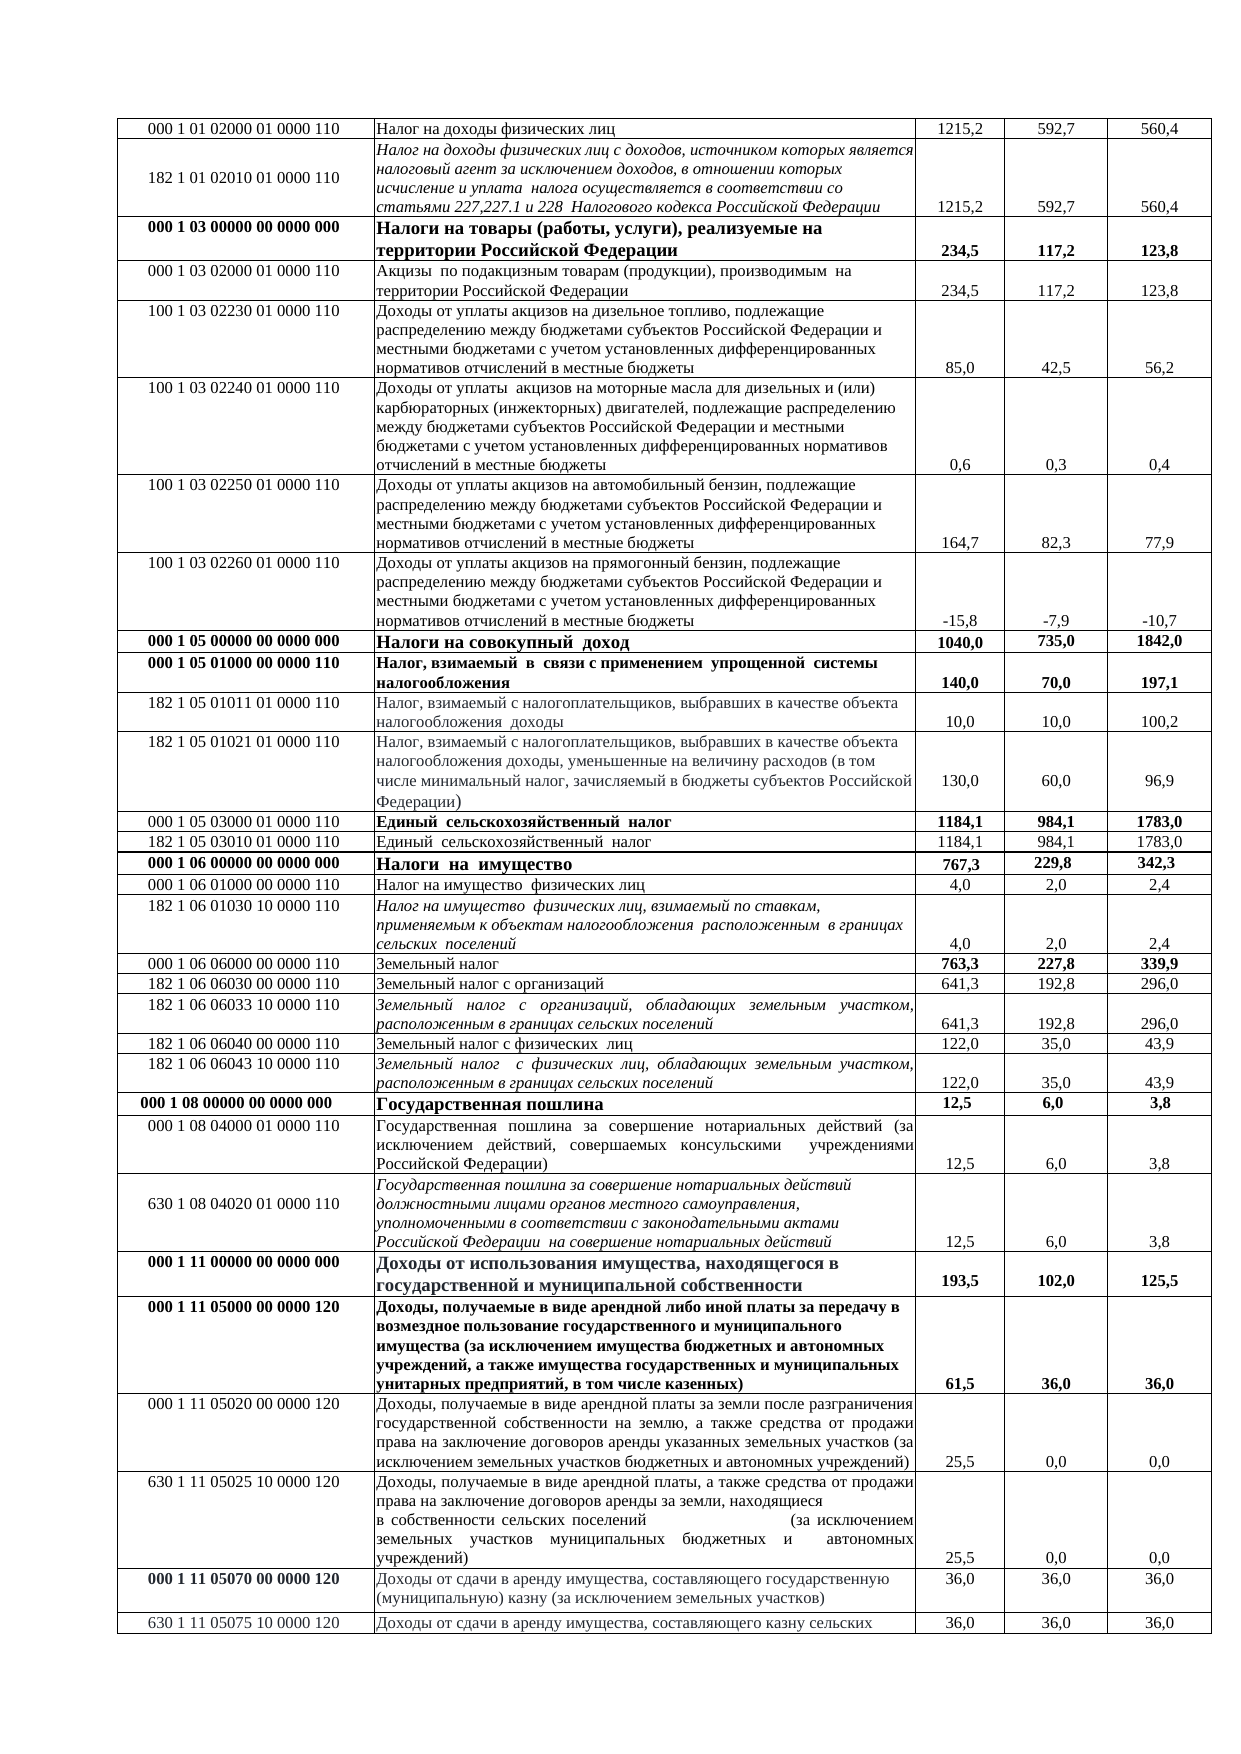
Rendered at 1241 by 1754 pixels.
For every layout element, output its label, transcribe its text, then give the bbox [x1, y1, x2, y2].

table_cell 1215,2 [916, 139, 1004, 216]
table_cell 36,0 [1108, 1613, 1211, 1632]
table_cell 36,0 [916, 1613, 1004, 1632]
table_cell Доходы от уплаты акцизов на прямогонный бензин, подлежащие распределению между бюджетами субъектов Российской Федерации и местными бюджетами с учетом установленных дифференцированных нормативов отчислений в местные бюджеты [375, 553, 915, 629]
table_cell Земельный налог с организаций [375, 974, 915, 993]
table_cell 0,0 [1108, 1472, 1211, 1567]
table_cell 000 1 11 00000 00 0000 000 [118, 1252, 369, 1296]
table_cell [369, 812, 374, 831]
table_cell 100 1 03 02250 01 0000 110 [118, 475, 369, 552]
table_cell 560,4 [1108, 139, 1211, 216]
table_cell 1783,0 [1108, 812, 1211, 831]
table_cell 1184,1 [916, 832, 1004, 851]
table_cell 000 1 11 05070 00 0000 120 [118, 1569, 369, 1612]
table_cell Доходы, получаемые в виде арендной платы за земли после разграничения государственной собственности на землю, а также средства от продажи права на заключение договоров аренды указанных земельных участков (за исключением земельных участков бюджетных и автономных учреждений) [375, 1394, 915, 1471]
table_cell 6,0 [1005, 1174, 1107, 1251]
table_cell 0,0 [1005, 1472, 1107, 1567]
table_cell Налоги на товары (работы, услуги), реализуемые на территории Российской Федерации [375, 217, 915, 260]
table_cell 4,0 [916, 875, 1004, 894]
table_cell 85,0 [916, 301, 1004, 377]
table_cell Доходы от уплаты акцизов на дизельное топливо, подлежащие распределению между бюджетами субъектов Российской Федерации и местными бюджетами с учетом установленных дифференцированных нормативов отчислений в местные бюджеты [375, 301, 915, 377]
table_cell 000 1 03 00000 00 0000 000 [118, 217, 369, 260]
table_cell 000 1 06 06000 00 0000 110 [118, 954, 369, 973]
table_cell [369, 301, 374, 377]
table_cell 592,7 [1005, 119, 1107, 138]
table_cell 70,0 [1005, 653, 1107, 692]
table_cell [369, 1394, 374, 1471]
table_cell 182 1 01 02010 01 0000 110 [118, 139, 369, 216]
table_cell [369, 895, 374, 953]
table_cell [369, 119, 374, 138]
table_cell 229,8 [1005, 853, 1107, 874]
table_cell Земельный налог с физических лиц, обладающих земельным участком, расположенным в границах сельских поселений [375, 1054, 915, 1092]
table_cell 43,9 [1108, 1034, 1211, 1053]
table_cell 25,5 [916, 1394, 1004, 1471]
table_cell [369, 631, 374, 652]
table_cell Доходы, получаемые в виде арендной либо иной платы за передачу в возмездное пользование государственного и муниципального имущества (за исключением имущества бюджетных и автономных учреждений, а также имущества государственных и муниципальных унитарных предприятий, в том числе казенных) [375, 1297, 915, 1393]
table_cell 234,5 [916, 217, 1004, 260]
table_cell 36,0 [1005, 1613, 1107, 1632]
table_cell [369, 1174, 374, 1251]
table_cell [369, 1297, 374, 1393]
table_cell 182 1 06 06040 00 0000 110 [118, 1034, 369, 1053]
table_cell 182 1 05 01021 01 0000 110 [118, 732, 369, 811]
table_cell -7,9 [1005, 553, 1107, 629]
table_cell Земельный налог с физических лиц [375, 1034, 915, 1053]
table_cell 35,0 [1005, 1034, 1107, 1053]
table_cell Доходы от уплаты акцизов на автомобильный бензин, подлежащие распределению между бюджетами субъектов Российской Федерации и местными бюджетами с учетом установленных дифференцированных нормативов отчислений в местные бюджеты [375, 475, 915, 552]
table_cell 560,4 [1108, 119, 1211, 138]
table_cell 000 1 06 01000 00 0000 110 [118, 875, 369, 894]
table_cell Земельный налог с организаций, обладающих земельным участком, расположенным в границах сельских поселений [375, 994, 915, 1033]
table_cell 12,5 [916, 1174, 1004, 1251]
table_cell Налог, взимаемый с налогоплательщиков, выбравших в качестве объекта налогообложения доходы, уменьшенные на величину расходов (в том числе минимальный налог, зачисляемый в бюджеты субъектов Российской Федерации) [375, 732, 915, 811]
table_cell [369, 553, 374, 629]
table_cell [369, 217, 374, 260]
table_cell 96,9 [1108, 732, 1211, 811]
table_cell Государственная пошлина за совершение нотариальных действий (за исключением действий, совершаемых консульскими учреждениями Российской Федерации) [375, 1116, 915, 1173]
table_cell Государственная пошлина за совершение нотариальных действий должностными лицами органов местного самоуправления, уполномоченными в соответствии с законодательными актами Российской Федерации на совершение нотариальных действий [375, 1174, 915, 1251]
table_cell 182 1 06 06033 10 0000 110 [118, 994, 369, 1033]
table_cell 227,8 [1005, 954, 1107, 973]
table_cell 182 1 06 06043 10 0000 110 [118, 1054, 369, 1092]
table_cell 000 1 05 00000 00 0000 000 [118, 631, 369, 652]
table_cell 2,0 [1005, 875, 1107, 894]
table_cell 122,0 [916, 1034, 1004, 1053]
table_cell [369, 832, 374, 851]
table_cell 36,0 [1005, 1569, 1107, 1612]
table_cell Доходы от уплаты акцизов на моторные масла для дизельных и (или) карбюраторных (инжекторных) двигателей, подлежащие распределению между бюджетами субъектов Российской Федерации и местными бюджетами с учетом установленных дифференцированных нормативов отчислений в местные бюджеты [375, 378, 915, 474]
table_cell 1842,0 [1108, 631, 1211, 652]
table_cell 77,9 [1108, 475, 1211, 552]
table_cell 192,8 [1005, 974, 1107, 993]
table_cell 000 1 05 01000 00 0000 110 [118, 653, 369, 692]
table_cell 100 1 03 02240 01 0000 110 [118, 378, 369, 474]
table_cell 182 1 05 01011 01 0000 110 [118, 693, 369, 731]
table_cell 000 1 11 05000 00 0000 120 [118, 1297, 369, 1393]
table_cell 10,0 [916, 693, 1004, 731]
table_cell 630 1 08 04020 01 0000 110 [118, 1174, 369, 1251]
table_cell [369, 475, 374, 552]
table_cell 140,0 [916, 653, 1004, 692]
table_cell 000 1 05 03000 01 0000 110 [118, 812, 369, 831]
table_cell 36,0 [916, 1569, 1004, 1612]
table_cell 2,0 [1005, 895, 1107, 953]
table_cell 296,0 [1108, 974, 1211, 993]
table_cell Налог на доходы физических лиц [375, 119, 915, 138]
table_cell [369, 1613, 374, 1632]
table_cell 0,6 [916, 378, 1004, 474]
table_cell 100 1 03 02260 01 0000 110 [118, 553, 369, 629]
table_cell [369, 1093, 374, 1115]
table_cell Доходы, получаемые в виде арендной платы, а также средства от продажи права на заключение договоров аренды за земли, находящиеся в собственности сельских поселений (за исключением земельных участков муниципальных бюджетных и автономных учреждений) [375, 1472, 915, 1567]
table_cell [118, 1613, 369, 1632]
table_cell -15,8 [916, 553, 1004, 629]
table_cell [369, 693, 374, 731]
table_cell 592,7 [1005, 139, 1107, 216]
table_cell 1783,0 [1108, 832, 1211, 851]
table_cell 117,2 [1005, 217, 1107, 260]
table_cell 61,5 [916, 1297, 1004, 1393]
table_cell Налог, взимаемый в связи с применением упрощенной системы налогообложения [375, 653, 915, 692]
table_cell 12,5 [916, 1116, 1004, 1173]
table_cell 36,0 [1108, 1297, 1211, 1393]
table_cell Налоги на имущество [375, 853, 915, 874]
table_cell 122,0 [916, 1054, 1004, 1092]
table_cell [369, 1034, 374, 1053]
table_cell 123,8 [1108, 261, 1211, 299]
table_cell 296,0 [1108, 994, 1211, 1033]
table_cell 339,9 [1108, 954, 1211, 973]
table_cell [369, 853, 374, 874]
table_cell 3,8 [1108, 1116, 1211, 1173]
table_cell 000 1 08 00000 00 0000 000 [118, 1093, 369, 1115]
table_cell 10,0 [1005, 693, 1107, 731]
table_cell 641,3 [916, 994, 1004, 1033]
table_cell Налог на имущество физических лиц [375, 875, 915, 894]
table_cell Государственная пошлина [375, 1093, 915, 1115]
table_cell 1040,0 [916, 631, 1004, 652]
table_cell 36,0 [1005, 1297, 1107, 1393]
table_cell 2,4 [1108, 875, 1211, 894]
table_cell 735,0 [1005, 631, 1107, 652]
table_cell 0,3 [1005, 378, 1107, 474]
table_cell Налоги на совокупный доход [375, 631, 915, 652]
table_cell 000 1 08 04000 01 0000 110 [118, 1116, 369, 1173]
table_cell 630 1 11 05025 10 0000 120 [118, 1472, 369, 1567]
table_cell 4,0 [916, 895, 1004, 953]
table_cell 123,8 [1108, 217, 1211, 260]
table_cell 100,2 [1108, 693, 1211, 731]
table_cell 182 1 05 03010 01 0000 110 [118, 832, 369, 851]
table_cell 342,3 [1108, 853, 1211, 874]
table_cell 12,5 [916, 1093, 1004, 1115]
table_cell [369, 261, 374, 299]
table_cell [369, 1116, 374, 1173]
table_cell 984,1 [1005, 832, 1107, 851]
table_cell 3,8 [1108, 1174, 1211, 1251]
table_cell 164,7 [916, 475, 1004, 552]
table_cell 82,3 [1005, 475, 1107, 552]
table_cell 100 1 03 02230 01 0000 110 [118, 301, 369, 377]
table_cell [369, 732, 374, 811]
table_cell 000 1 03 02000 01 0000 110 [118, 261, 369, 299]
table_cell [369, 1252, 374, 1296]
table_cell 117,2 [1005, 261, 1107, 299]
table_cell 000 1 01 02000 01 0000 110 [118, 119, 369, 138]
table_cell 42,5 [1005, 301, 1107, 377]
table_cell 000 1 11 05020 00 0000 120 [118, 1394, 369, 1471]
table_cell Налог на доходы физических лиц с доходов, источником которых является налоговый агент за исключением доходов, в отношении которых исчисление и уплата налога осуществляется в соответствии со статьями 227,227.1 и 228 Налогового кодекса Российской Федерации [375, 139, 915, 216]
table_cell 763,3 [916, 954, 1004, 973]
table_cell Доходы от использования имущества, находящегося в государственной и муниципальной собственности [375, 1252, 915, 1296]
table_cell [369, 954, 374, 973]
table_cell [369, 974, 374, 993]
table_cell 0,0 [1005, 1394, 1107, 1471]
table_cell 984,1 [1005, 812, 1107, 831]
table_cell 25,5 [916, 1472, 1004, 1567]
table_cell 130,0 [916, 732, 1004, 811]
table_cell [369, 1569, 374, 1612]
table_cell 641,3 [916, 974, 1004, 993]
table_cell 0,0 [1108, 1394, 1211, 1471]
table_cell 60,0 [1005, 732, 1107, 811]
table_cell 125,5 [1108, 1252, 1211, 1296]
table_cell 6,0 [1005, 1093, 1107, 1115]
table_cell 197,1 [1108, 653, 1211, 692]
table_cell [369, 378, 374, 474]
table_cell 182 1 06 06030 00 0000 110 [118, 974, 369, 993]
table_cell Единый сельскохозяйственный налог [375, 812, 915, 831]
table_cell 2,4 [1108, 895, 1211, 953]
table_cell 000 1 06 00000 00 0000 000 [118, 853, 369, 874]
table_cell Налог на имущество физических лиц, взимаемый по ставкам, применяемым к объектам налогообложения расположенным в границах сельских поселений [375, 895, 915, 953]
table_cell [375, 1613, 915, 1632]
table_cell 193,5 [916, 1252, 1004, 1296]
table_cell 6,0 [1005, 1116, 1107, 1173]
table_cell 36,0 [1108, 1569, 1211, 1612]
table_cell [369, 653, 374, 692]
table_cell [369, 1054, 374, 1092]
table_cell 182 1 06 01030 10 0000 110 [118, 895, 369, 953]
table_cell Земельный налог [375, 954, 915, 973]
table_cell 56,2 [1108, 301, 1211, 377]
table_cell [369, 875, 374, 894]
table_cell 35,0 [1005, 1054, 1107, 1092]
table_cell Акцизы по подакцизным товарам (продукции), производимым на территории Российской Федерации [375, 261, 915, 299]
table_cell 0,4 [1108, 378, 1211, 474]
table_cell 43,9 [1108, 1054, 1211, 1092]
table_cell [369, 994, 374, 1033]
table_cell [369, 1472, 374, 1567]
table_cell 234,5 [916, 261, 1004, 299]
table_cell 102,0 [1005, 1252, 1107, 1296]
table_cell -10,7 [1108, 553, 1211, 629]
table_cell 767,3 [916, 853, 1004, 874]
table_cell 192,8 [1005, 994, 1107, 1033]
table_cell Доходы от сдачи в аренду имущества, составляющего государственную (муниципальную) казну (за исключением земельных участков) [375, 1569, 915, 1612]
table_cell 3,8 [1108, 1093, 1211, 1115]
table_cell [369, 139, 374, 216]
table_cell 1184,1 [916, 812, 1004, 831]
table_cell Единый сельскохозяйственный налог [375, 832, 915, 851]
table_cell 1215,2 [916, 119, 1004, 138]
table_cell Налог, взимаемый с налогоплательщиков, выбравших в качестве объекта налогообложения доходы [564, 693, 915, 731]
